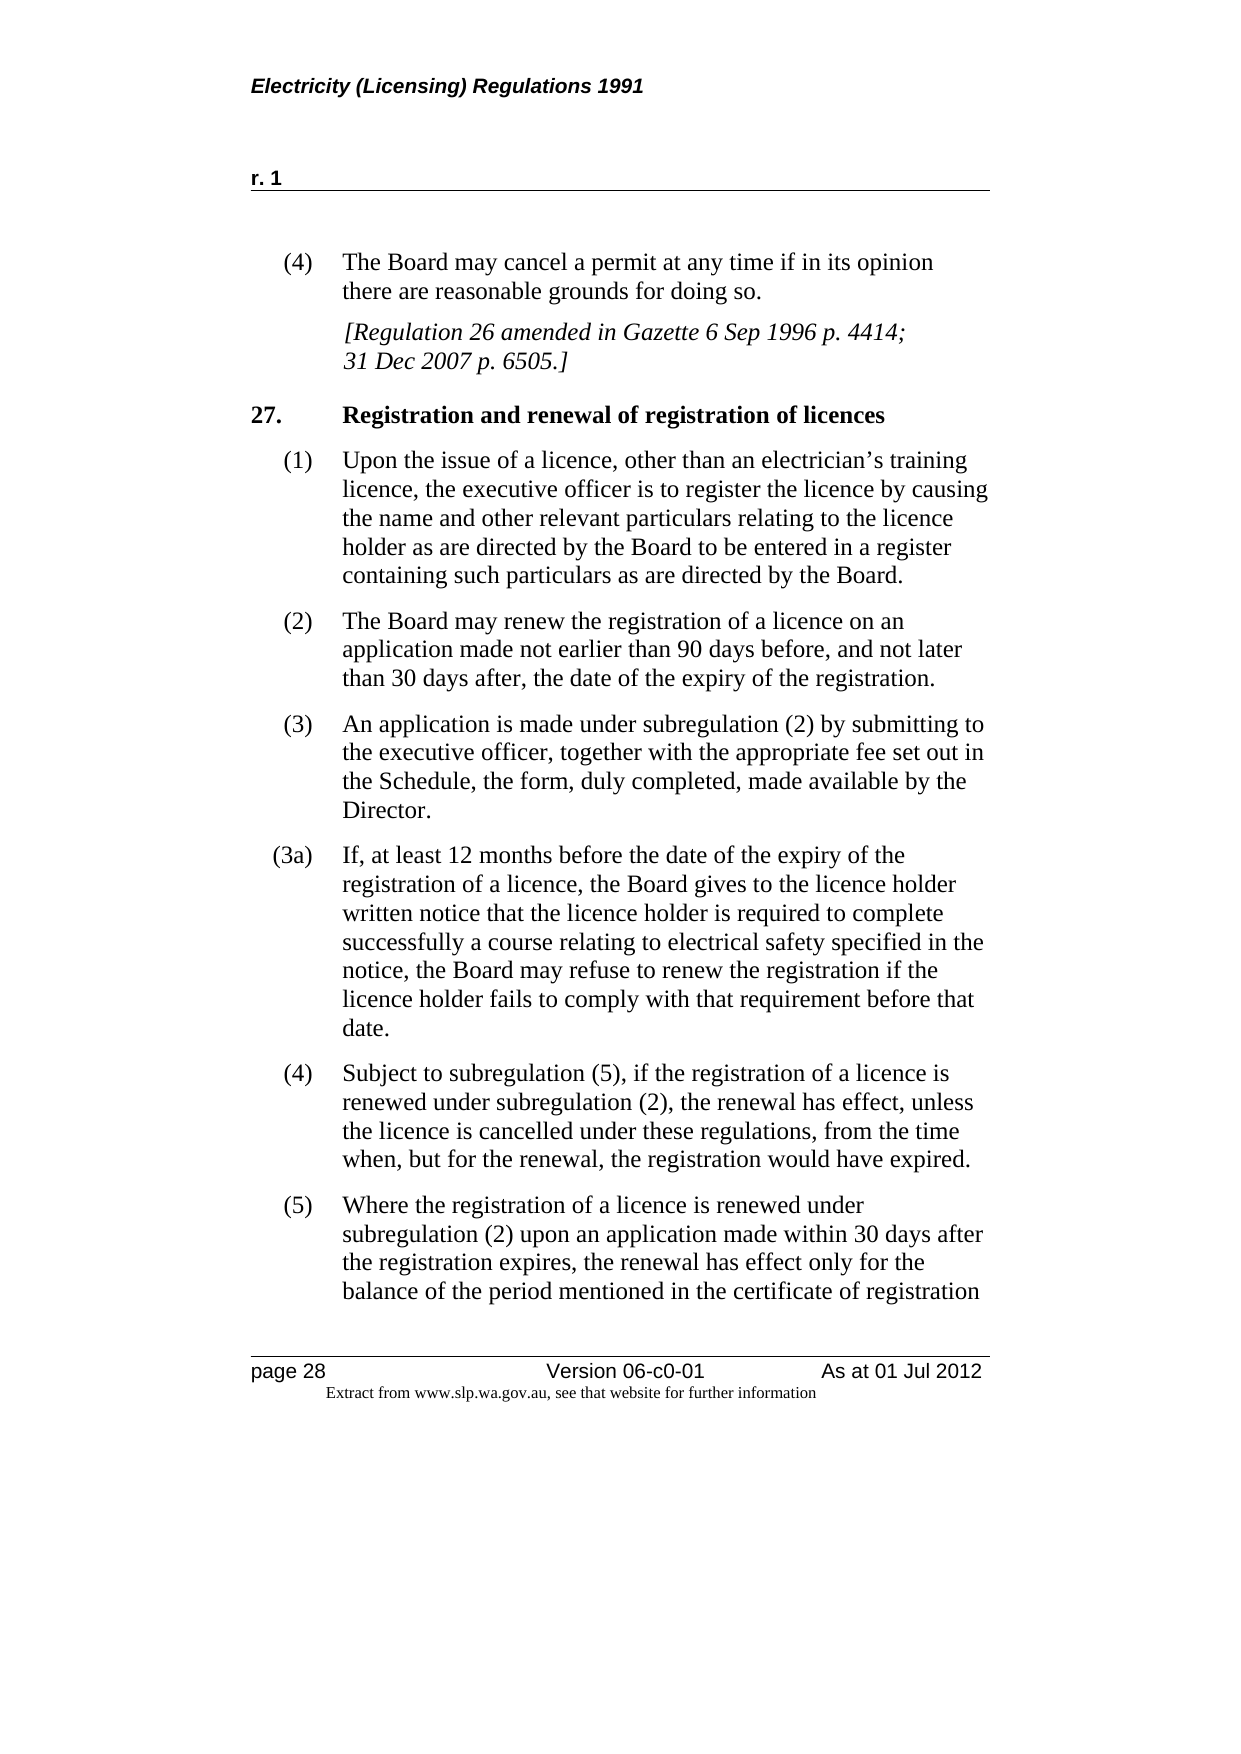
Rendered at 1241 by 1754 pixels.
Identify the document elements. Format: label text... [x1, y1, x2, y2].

subtitle 27. Registration and renewal of registration of licences [251, 400, 990, 429]
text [251, 1190, 990, 1305]
text [Regulation 26 amended in Gazette 6 Sep 1996 p. 4414; 31 Dec 2007 p. 6505.] [251, 317, 990, 375]
text (4) Subject to subregulation (5), if the registration of a licence is renewed under subregulation (2), the renewal has effect, unless the licence is cancelled under these regulations, from the time when, but for the renewal, the registration would have expired. [251, 1058, 990, 1173]
text (2) The Board may renew the registration of a licence on an application made not earlier than 90 days before, and not later than 30 days after, the date of the expiry of the registration. [251, 606, 990, 692]
text (4) The Board may cancel a permit at any time if in its opinion there are reasonable grounds for doing so. [251, 247, 990, 305]
text (3a) If, at least 12 months before the date of the expiry of the registration of a licence, the Board gives to the licence holder written notice that the licence holder is required to complete successfully a course relating to electrical safety specified in the notice, the Board may refuse to renew the registration if the licence holder fails to comply with that requirement before that date. [251, 840, 990, 1042]
text (1) Upon the issue of a licence, other than an electrician’s training licence, the executive officer is to register the licence by causing the name and other relevant particulars relating to the licence holder as are directed by the Board to be entered in a register containing such particulars as are directed by the Board. [251, 445, 990, 589]
text (3) An application is made under subregulation (2) by submitting to the executive officer, together with the appropriate fee set out in the Schedule, the form, duly completed, made available by the Director. [251, 709, 990, 824]
